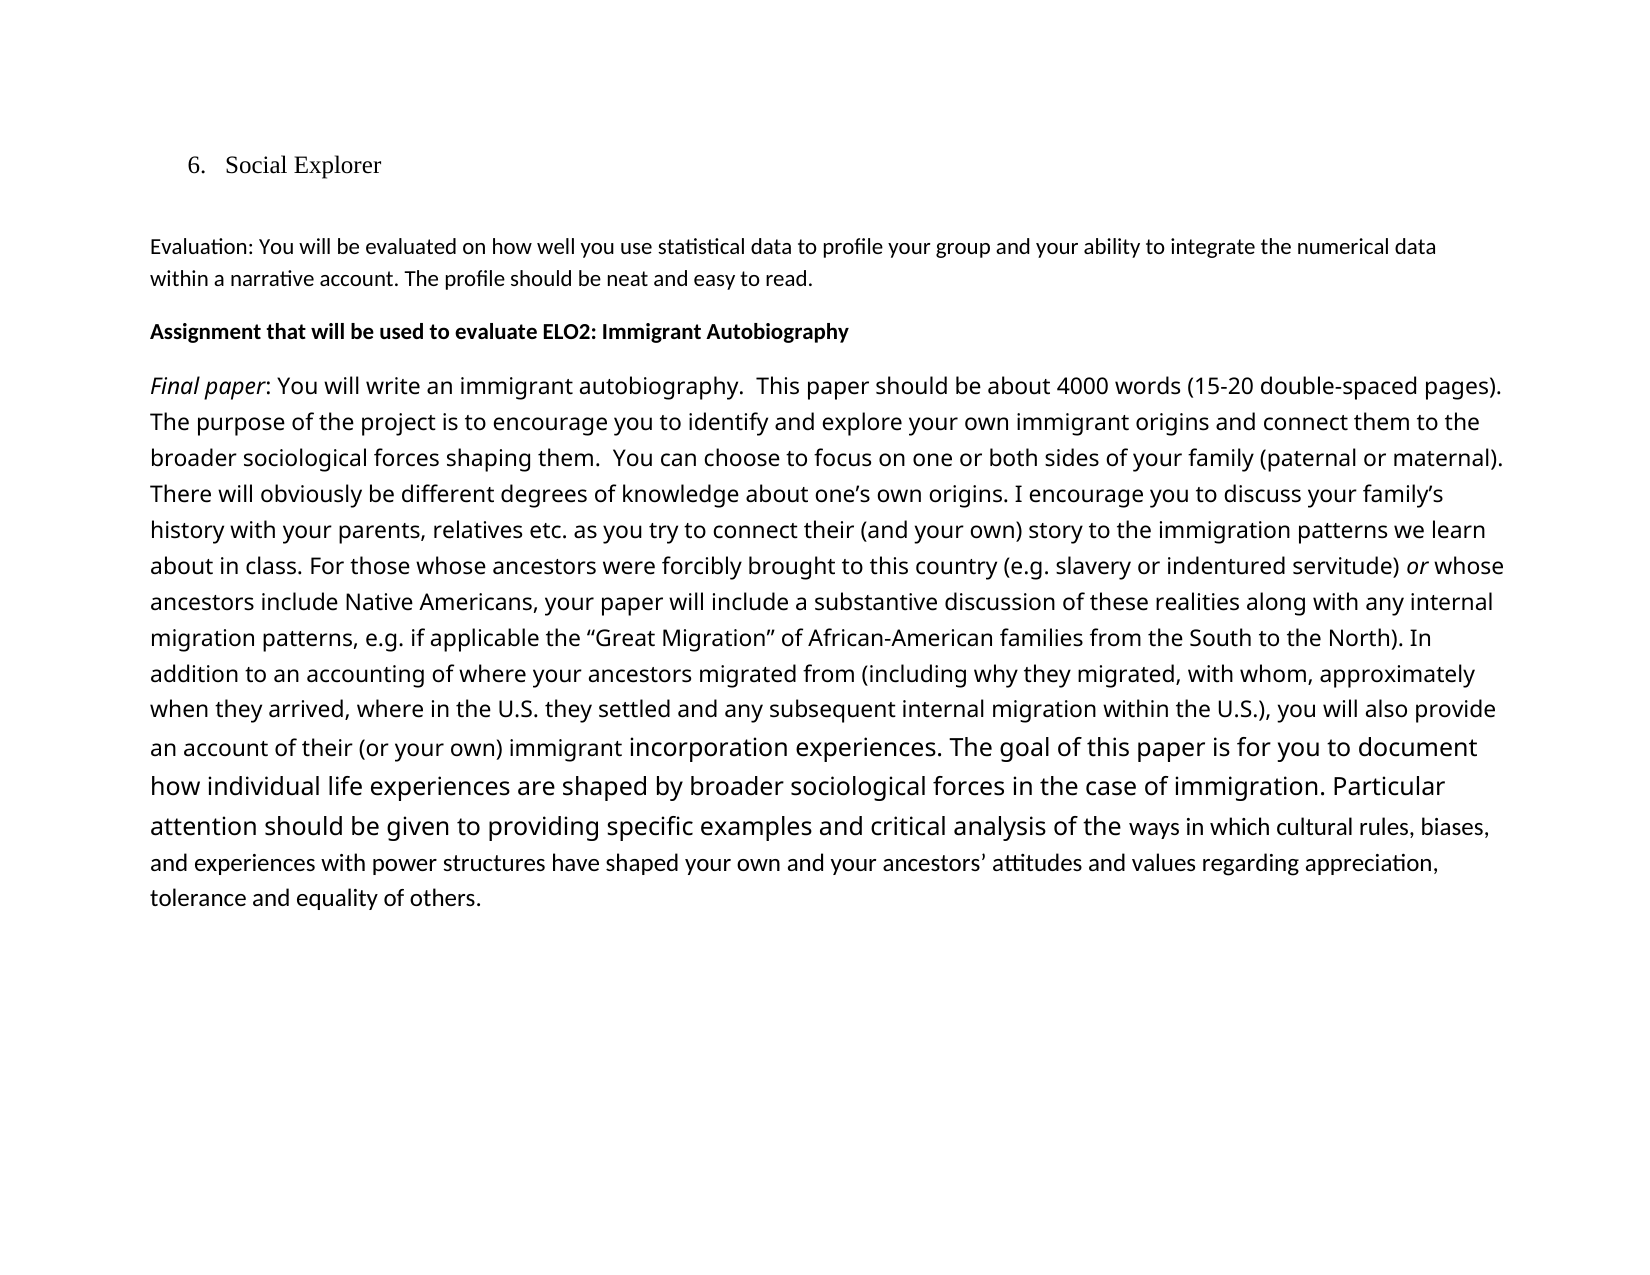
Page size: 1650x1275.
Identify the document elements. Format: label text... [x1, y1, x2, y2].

list Social Explorer [187, 150, 1500, 179]
text Evaluation: You will be evaluated on how well you use statistical data to profile your group and your ability to integrate the numerical data within a narrative account. The profile should be neat and easy to read. [150, 232, 1500, 292]
text Assignment that will be used to evaluate ELO2: Immigrant Autobiography [150, 317, 1500, 345]
text Final paper: You will write an immigrant autobiography. This paper should be about 4000 words (15-20 double-spaced pages). The purpose of the project is to encourage you to identify and explore your own immigrant origins and connect them to the broader sociological forces shaping them. You can choose to focus on one or both sides of your family (paternal or maternal). There will obviously be different degrees of knowledge about one’s own origins. I encourage you to discuss your family’s history with your parents, relatives etc. as you try to connect their (and your own) story to the immigration patterns we learn about in class. For those whose ancestors were forcibly brought to this country (e.g. slavery or indentured servitude) or whose ancestors include Native Americans, your paper will include a substantive discussion of these realities along with any internal migration patterns, e.g. if applicable the “Great Migration” of African-American families from the South to the North). In addition to an accounting of where your ancestors migrated from (including why they migrated, with whom, approximately when they arrived, where in the U.S. they settled and any subsequent internal migration within the U.S.), you will also provide an account of their (or your own) immigrant incorporation experiences. The goal of this paper is for you to document how individual life experiences are shaped by broader sociological forces in the case of immigration. Particular attention should be given to providing specific examples and critical analysis of the ways in which cultural rules, biases, and experiences with power structures have shaped your own and your ancestors’ attitudes and values regarding appreciation, tolerance and equality of others. [150, 370, 1507, 912]
